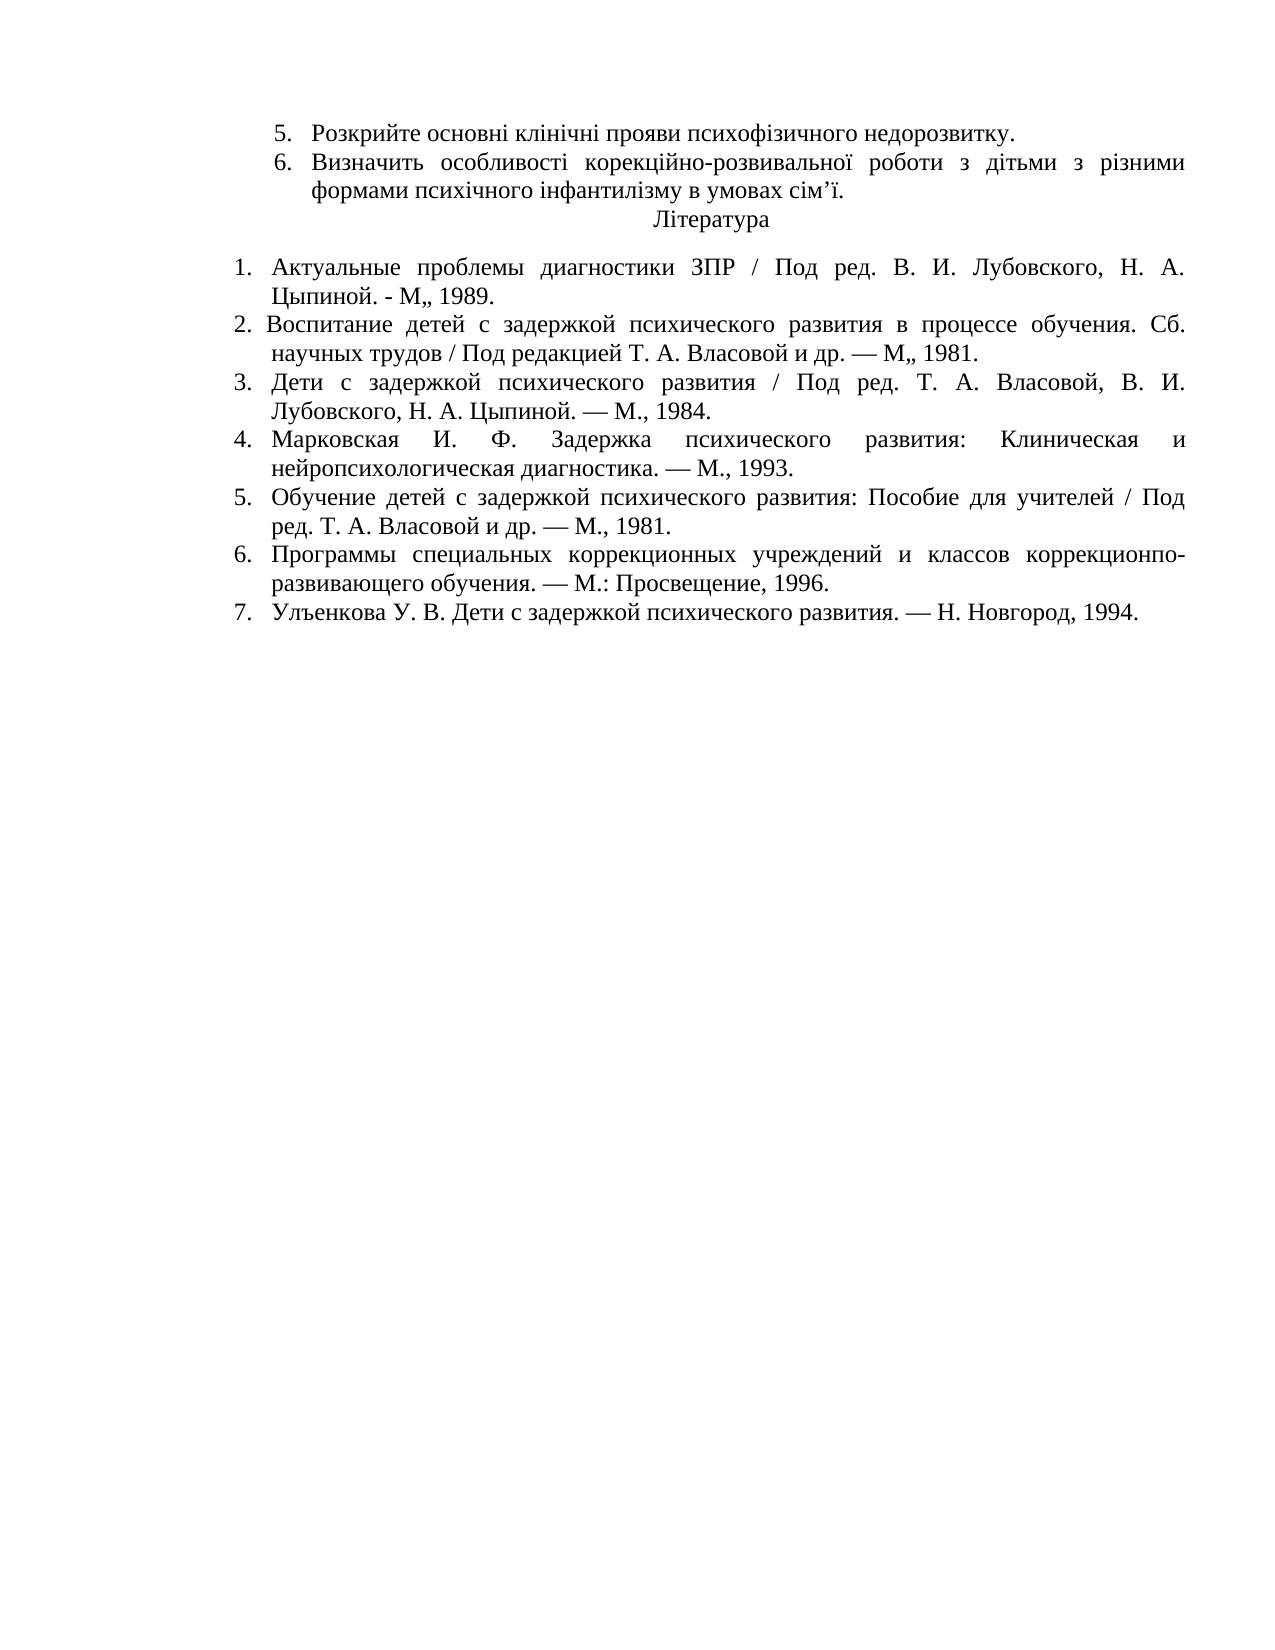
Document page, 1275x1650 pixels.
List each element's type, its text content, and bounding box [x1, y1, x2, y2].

text Література [177, 204, 1186, 233]
list Визначить особливості корекційно-розвивальної роботи з дітьми з різними формами психічного інфантилізму в умовах сім’ї. [274, 147, 1186, 204]
list Воспитание детей с задержкой психического развития в процессе обучения. Сб. научных трудов / Под редакцией Т. А. Власовой и др. — М„ 1981. [233, 309, 1186, 367]
list Марковская И. Ф. Задержка психического развития: Клиническая и нейропсихологическая диагностика. — М., 1993. [233, 424, 1186, 482]
list Обучение детей с задержкой психического развития: Пособие для учителей / Под ред. Т. А. Власовой и др. — М., 1981. [233, 482, 1186, 539]
list Розкрийте основні клінічні прояви психофізичного недорозвитку. [274, 118, 1186, 147]
list Дети с задержкой психического развития / Под ред. Т. А. Власовой, В. И. Лубовского, Н. А. Цыпиной. — М., 1984. [233, 367, 1186, 424]
list Программы специальных коррекционных учреждений и классов коррекционпо-развивающего обучения. — М.: Просвещение, 1996. [233, 539, 1186, 597]
list Улъенкова У. В. Дети с задержкой психического развития. — Н. Новгород, 1994. [233, 597, 1186, 626]
list Актуальные проблемы диагностики ЗПР / Под ред. В. И. Лубовского, Н. А. Цыпиной. - М„ 1989. [233, 252, 1186, 309]
